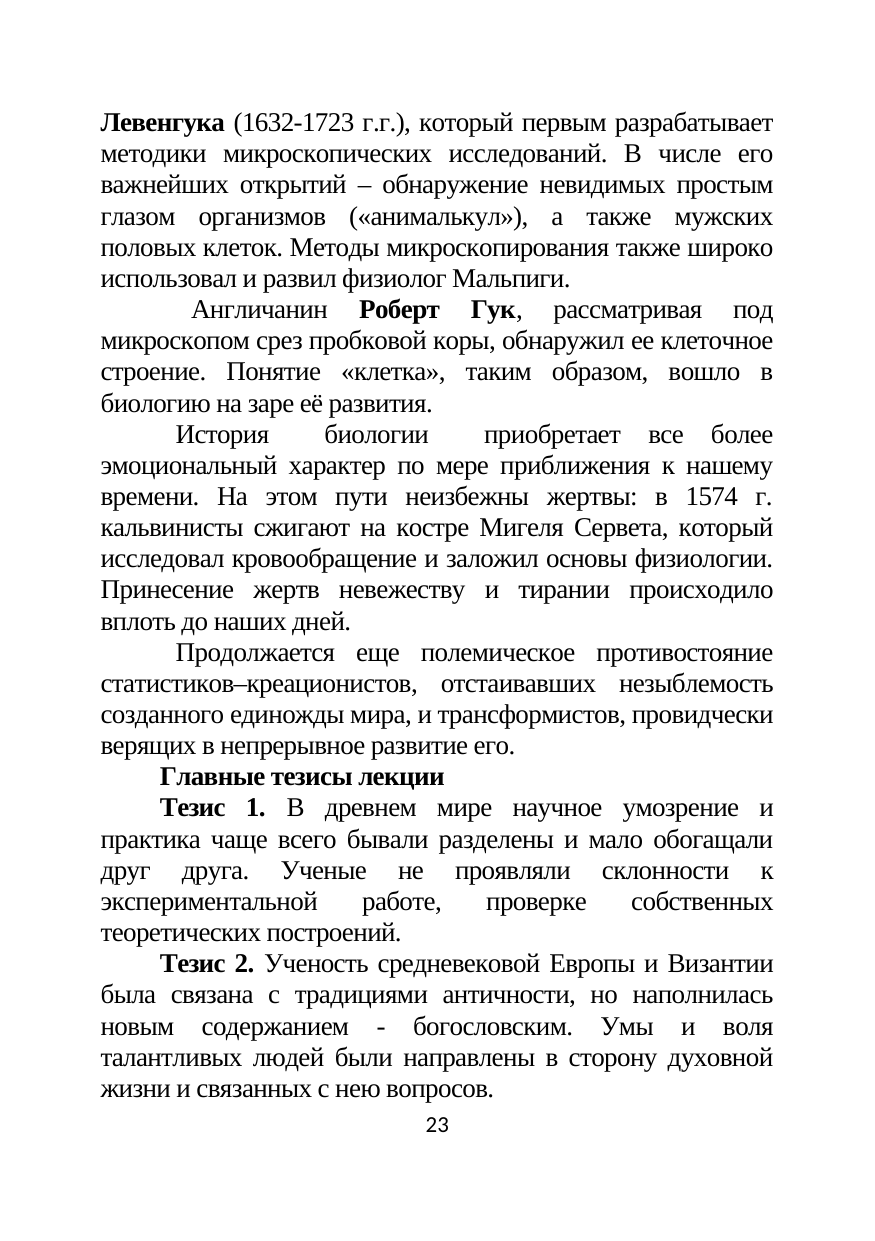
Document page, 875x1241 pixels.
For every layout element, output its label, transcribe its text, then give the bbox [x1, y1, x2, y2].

text Тезис 1. В древнем мире научное умозрение и практика чаще всего бывали разделены и мало обогащали друг друга. Ученые не проявляли склонности к экспериментальной работе, проверке собственных теоретических построений. [100, 792, 774, 947]
text Англичанин Роберт Гук, рассматривая под микроскопом срез пробковой коры, обнаружил ее клеточное строение. Понятие «клетка», таким образом, вошло в биологию на заре её развития. [100, 293, 774, 418]
text Тезис 2. Ученость средневековой Европы и Византии была связана с традициями античности, но наполнилась новым содержанием - богословским. Умы и воля талантливых людей были направлены в сторону духовной жизни и связанных с нею вопросов. [100, 947, 774, 1103]
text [100, 106, 774, 293]
text История биологии приобретает все более эмоциональный характер по мере приближения к нашему времени. На этом пути неизбежны жертвы: в . кальвинисты сжигают на костре Мигеля Сервета, который исследовал кровообращение и заложил основы физиологии. Принесение жертв невежеству и тирании происходило вплоть до наших дней. [100, 418, 774, 636]
text Главные тезисы лекции [100, 760, 774, 792]
text Продолжается еще полемическое противостояние статистиков–креационистов, отстаивавших незыблемость созданного единожды мира, и трансформистов, провидчески верящих в непрерывное развитие его. [100, 636, 774, 760]
